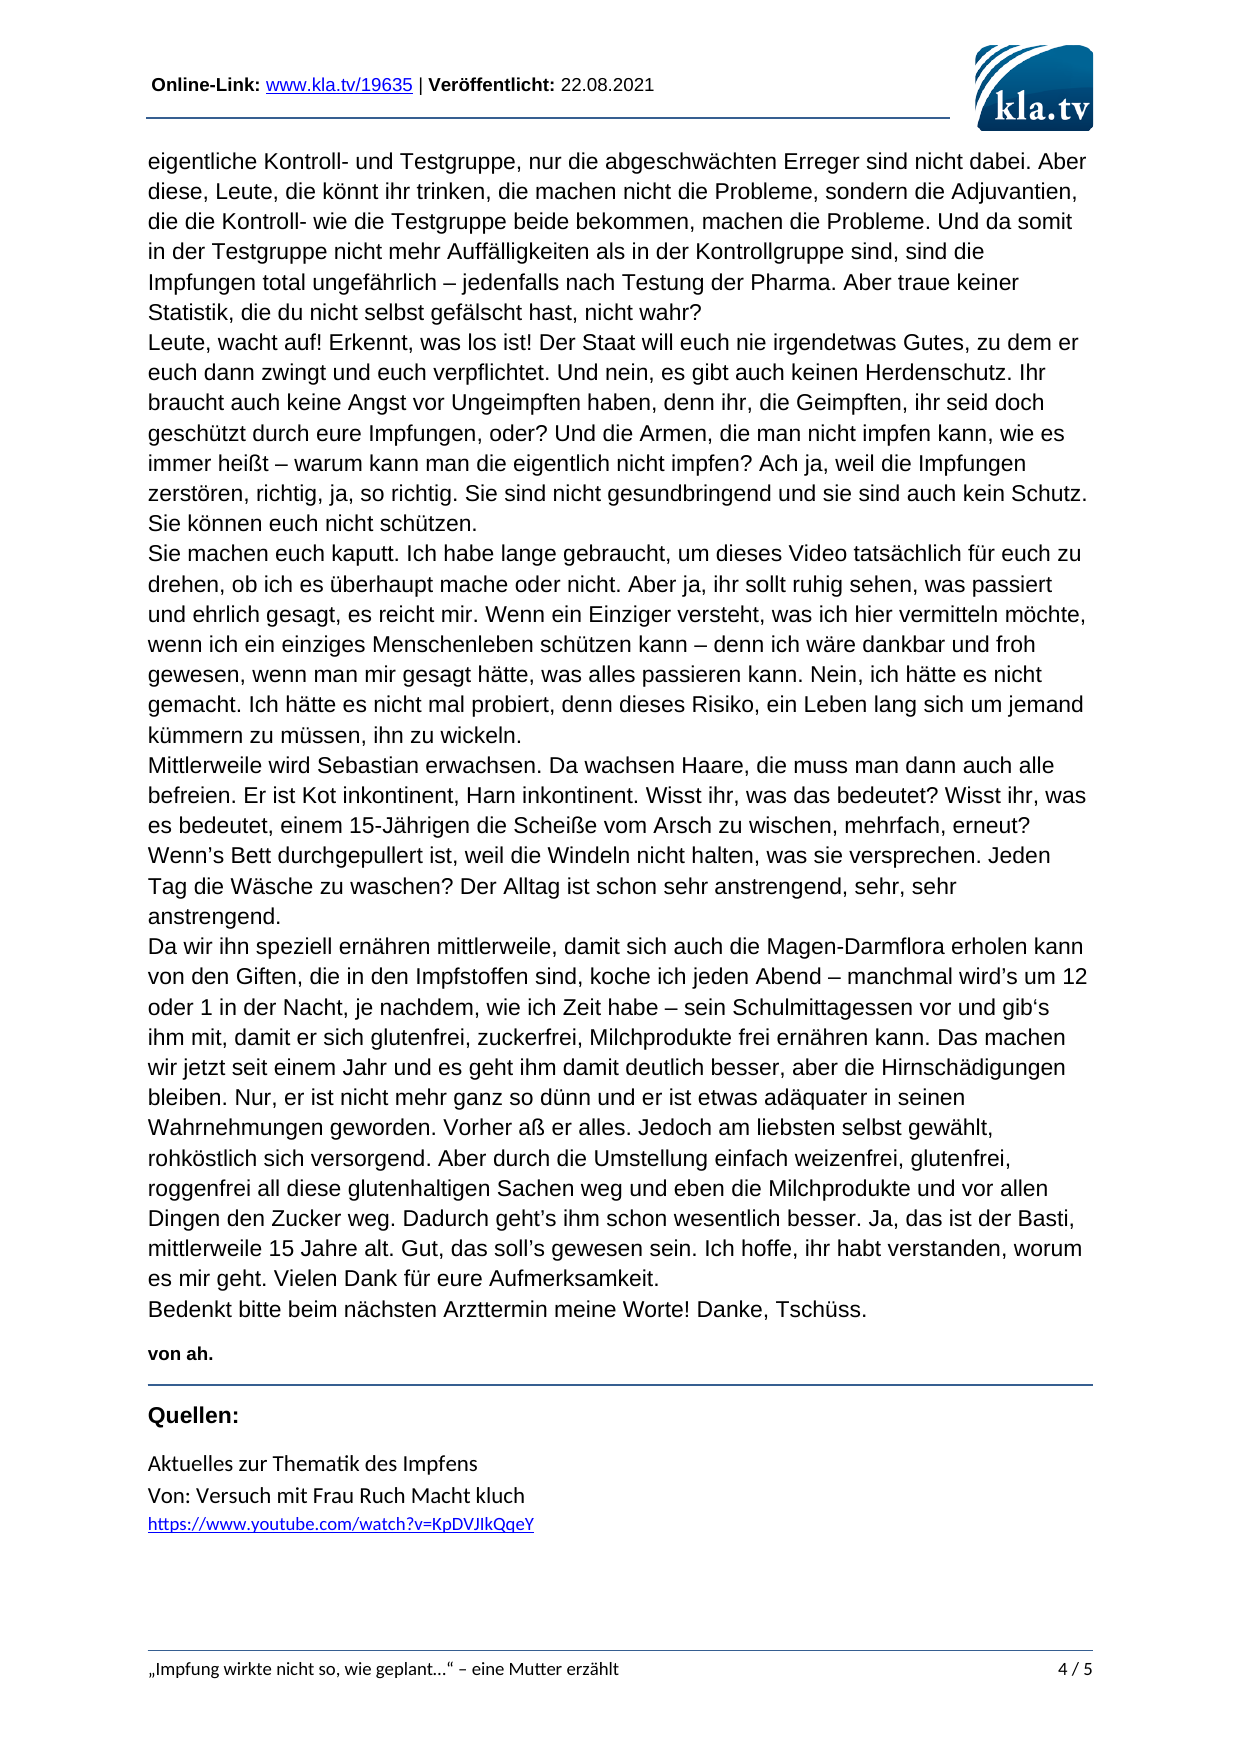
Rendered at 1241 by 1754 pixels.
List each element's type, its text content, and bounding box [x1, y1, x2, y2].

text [148, 148, 1093, 1322]
text von ah. [148, 1342, 1093, 1364]
text Quellen: [148, 1386, 1093, 1428]
text Aktuelles zur Thematik des Impfens Von: Versuch mit Frau Ruch Macht kluch https://www.youtube.com/watch?v=KpDVJIkQqeY [148, 1449, 1093, 1536]
